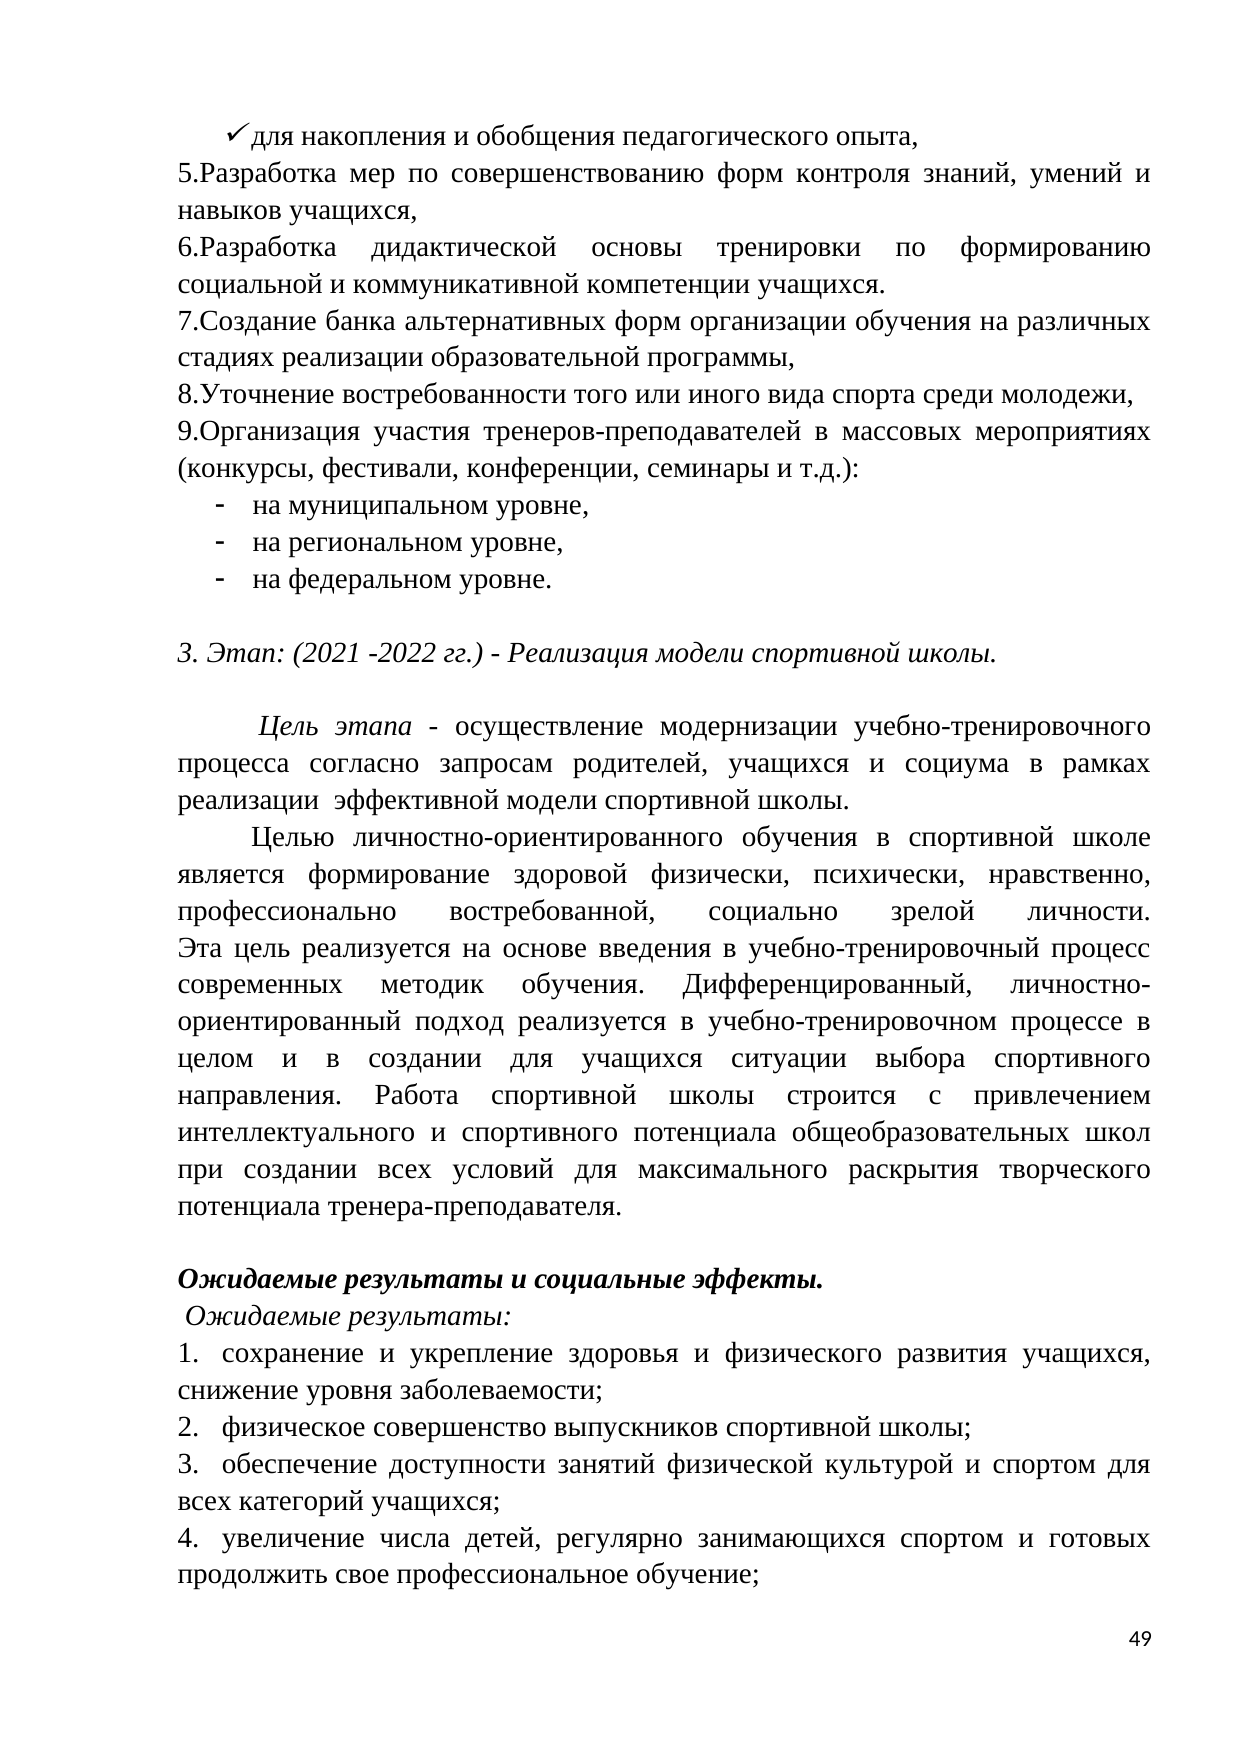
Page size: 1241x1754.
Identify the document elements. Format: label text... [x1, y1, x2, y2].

list обеспечение доступности занятий физической культурой и спортом для всех категорий учащихся; [177, 1446, 1152, 1516]
list для накопления и обобщения педагогического опыта, [222, 118, 1152, 152]
list физическое совершенство выпускников спортивной школы; [177, 1409, 1152, 1443]
list на региональном уровне, [215, 524, 1152, 558]
list 8.Уточнение востребованности того или иного вида спорта среди молодежи, [177, 376, 1152, 410]
list 9.Организация участия тренеров-преподавателей в массовых мероприятиях (конкурсы, фестивали, конференции, семинары и т.д.): [177, 413, 1152, 484]
list 6.Разработка дидактической основы тренировки по формированию социальной и коммуникативной компетенции учащихся. [177, 229, 1152, 299]
list сохранение и укрепление здоровья и физического развития учащихся, снижение уровня заболеваемости; [177, 1335, 1152, 1406]
list 3. Этап: (2021 -2022 гг.) - Реализация модели спортивной школы. [177, 598, 1152, 668]
text Цель этапа - осуществление модернизации учебно-тренировочного процесса согласно запросам родителей, учащихся и социума в рамках реализации эффективной модели спортивной школы. [177, 708, 1152, 816]
list на муниципальном уровне, [215, 487, 1152, 521]
list на федеральном уровне. [215, 561, 1152, 594]
list увеличение числа детей, регулярно занимающихся спортом и готовых продолжить свое профессиональное обучение; [177, 1520, 1152, 1590]
list Ожидаемые результаты и социальные эффекты. [177, 1262, 1152, 1295]
list 7.Создание банка альтернативных форм организации обучения на различных стадиях реализации образовательной программы, [177, 303, 1152, 373]
list 5.Разработка мер по совершенствованию форм контроля знаний, умений и навыков учащихся, [177, 155, 1152, 226]
text Целью личностно-ориентированного обучения в спортивной школе является формирование здоровой физически, психически, нравственно, профессионально востребованной, социально зрелой личности. Эта цель реализуется на основе введения в учебно-тренировочный процесс современных методик обучения. Дифференцированный, личностно-ориентированный подход реализуется в учебно-тренировочном процессе в целом и в создании для учащихся ситуации выбора спортивного направления. Работа спортивной школы строится с привлечением интеллектуального и спортивного потенциала общеобразовательных школ при создании всех условий для максимального раскрытия творческого потенциала тренера-преподавателя. [177, 819, 1152, 1221]
list Ожидаемые результаты: [177, 1298, 1152, 1332]
